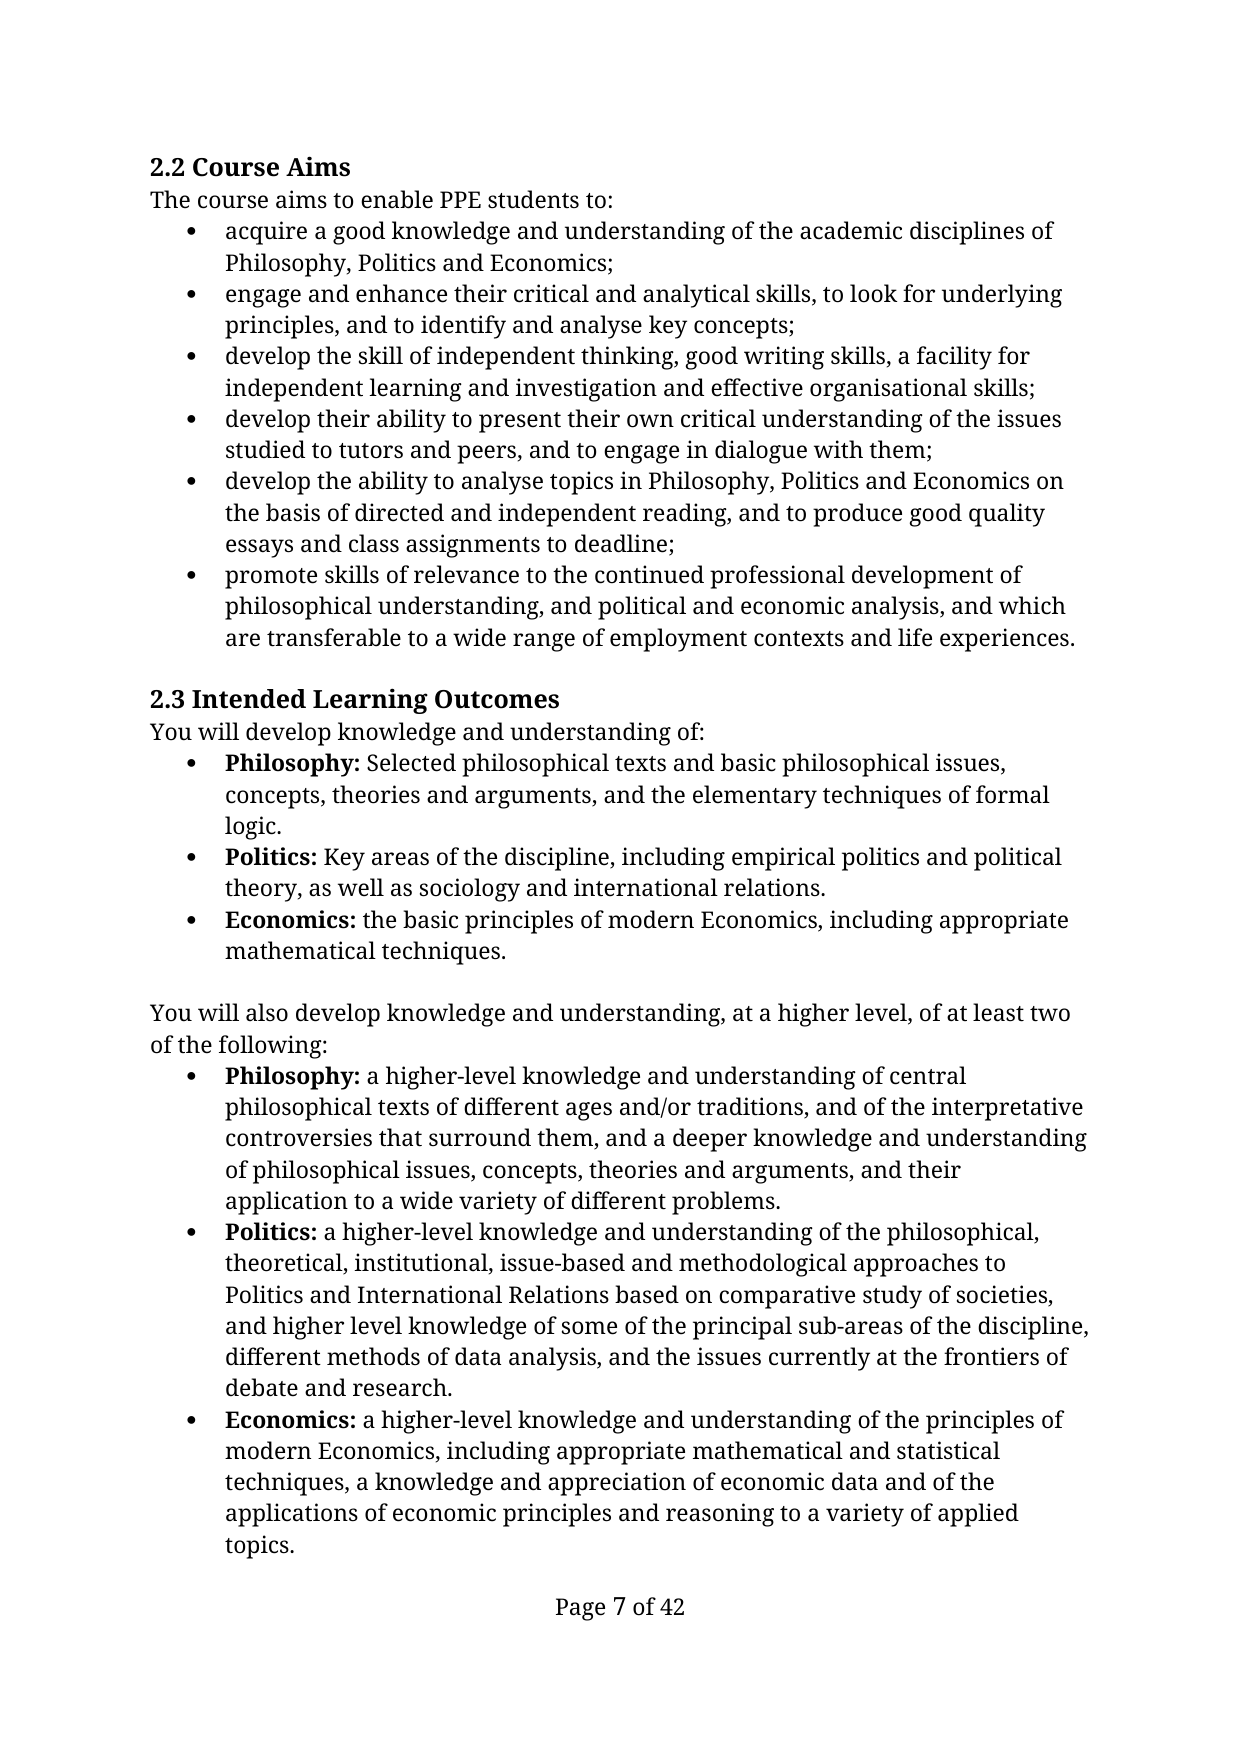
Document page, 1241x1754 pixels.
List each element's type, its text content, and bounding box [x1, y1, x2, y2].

list Philosophy: a higher-level knowledge and understanding of central philosophical texts of different ages and/or traditions, and of the interpretative controversies that surround them, and a deeper knowledge and understanding of philosophical issues, concepts, theories and arguments, and their application to a wide variety of different problems. [187, 1060, 1090, 1216]
list Philosophy: Selected philosophical texts and basic philosophical issues, concepts, theories and arguments, and the elementary techniques of formal logic. [187, 747, 1090, 841]
list Economics: a higher-level knowledge and understanding of the principles of modern Economics, including appropriate mathematical and statistical techniques, a knowledge and appreciation of economic data and of the applications of economic principles and reasoning to a variety of applied topics. [187, 1403, 1090, 1560]
list Economics: the basic principles of modern Economics, including appropriate mathematical techniques. [187, 903, 1090, 966]
list engage and enhance their critical and analytical skills, to look for underlying principles, and to identify and analyse key concepts; [187, 278, 1090, 340]
list develop the ability to analyse topics in Philosophy, Politics and Economics on the basis of directed and independent reading, and to produce good quality essays and class assignments to deadline; [187, 465, 1090, 559]
text The course aims to enable PPE students to: [150, 184, 1090, 215]
list develop their ability to present their own critical understanding of the issues studied to tutors and peers, and to engage in dialogue with them; [187, 403, 1090, 465]
list acquire a good knowledge and understanding of the academic disciplines of Philosophy, Politics and Economics; [187, 215, 1090, 278]
list Politics: a higher-level knowledge and understanding of the philosophical, theoretical, institutional, issue-based and methodological approaches to Politics and International Relations based on comparative study of societies, and higher level knowledge of some of the principal sub-areas of the discipline, different methods of data analysis, and the issues currently at the frontiers of debate and research. [187, 1216, 1090, 1403]
list promote skills of relevance to the continued professional development of philosophical understanding, and political and economic analysis, and which are transferable to a wide range of employment contexts and life experiences. [187, 559, 1090, 653]
subtitle 2.2 Course Aims [150, 150, 1090, 184]
list Politics: Key areas of the discipline, including empirical politics and political theory, as well as sociology and international relations. [187, 841, 1090, 903]
list develop the skill of independent thinking, good writing skills, a facility for independent learning and investigation and effective organisational skills; [187, 340, 1090, 403]
text You will also develop knowledge and understanding, at a higher level, of at least two of the following: [150, 997, 1090, 1060]
text You will develop knowledge and understanding of: [150, 716, 1090, 747]
subtitle 2.3 Intended Learning Outcomes [150, 682, 1090, 716]
